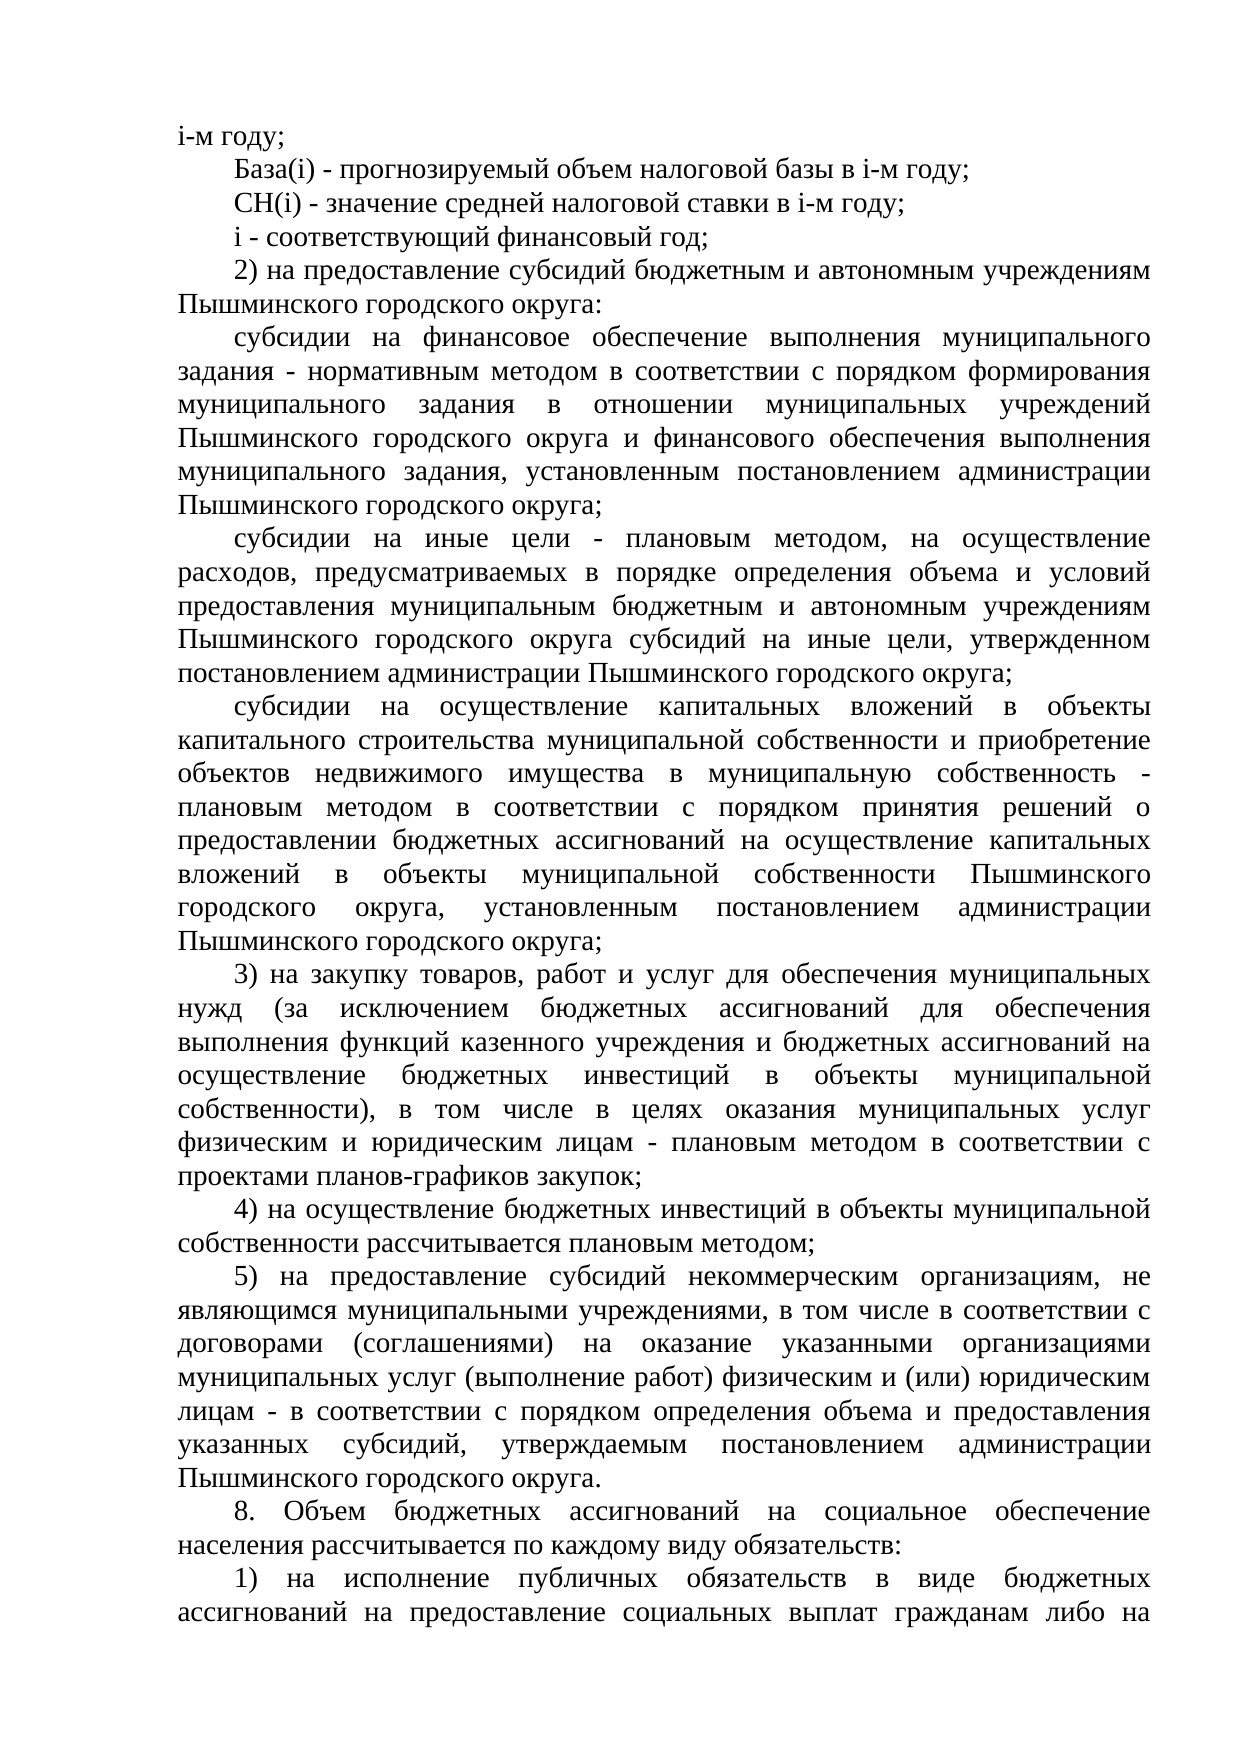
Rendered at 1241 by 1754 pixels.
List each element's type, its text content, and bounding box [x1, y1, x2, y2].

text 8. Объем бюджетных ассигнований на социальное обеспечение населения рассчитывается по каждому виду обязательств: [177, 1493, 1152, 1560]
text субсидии на осуществление капитальных вложений в объекты капитального строительства муниципальной собственности и приобретение объектов недвижимого имущества в муниципальную собственность - плановым методом в соответствии с порядком принятия решений о предоставлении бюджетных ассигнований на осуществление капитальных вложений в объекты муниципальной собственности Пышминского городского округа, установленным постановлением администрации Пышминского городского округа; [177, 688, 1152, 957]
text 3) на закупку товаров, работ и услуг для обеспечения муниципальных нужд (за исключением бюджетных ассигнований для обеспечения выполнения функций казенного учреждения и бюджетных ассигнований на осуществление бюджетных инвестиций в объекты муниципальной собственности), в том числе в целях оказания муниципальных услуг физическим и юридическим лицам - плановым методом в соответствии с проектами планов-графиков закупок; [177, 957, 1152, 1191]
text субсидии на финансовое обеспечение выполнения муниципального задания - нормативным методом в соответствии с порядком формирования муниципального задания в отношении муниципальных учреждений Пышминского городского округа и финансового обеспечения выполнения муниципального задания, установленным постановлением администрации Пышминского городского округа; [177, 319, 1152, 521]
text СН(i) - значение средней налоговой ставки в i-м году; [177, 185, 1152, 219]
text субсидии на иные цели - плановым методом, на осуществление расходов, предусматриваемых в порядке определения объема и условий предоставления муниципальным бюджетным и автономным учреждениям Пышминского городского округа субсидий на иные цели, утвержденном постановлением администрации Пышминского городского округа; [177, 521, 1152, 688]
text 5) на предоставление субсидий некоммерческим организациям, не являющимся муниципальными учреждениями, в том числе в соответствии с договорами (соглашениями) на оказание указанными организациями муниципальных услуг (выполнение работ) физическим и (или) юридическим лицам - в соответствии с порядком определения объема и предоставления указанных субсидий, утверждаемым постановлением администрации Пышминского городского округа. [177, 1258, 1152, 1493]
text База(i) - прогнозируемый объем налоговой базы в i-м году; [177, 152, 1152, 185]
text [177, 1560, 1152, 1627]
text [177, 118, 1152, 152]
text 4) на осуществление бюджетных инвестиций в объекты муниципальной собственности рассчитывается плановым методом; [177, 1191, 1152, 1258]
text 2) на предоставление субсидий бюджетным и автономным учреждениям Пышминского городского округа: [177, 252, 1152, 319]
text i - соответствующий финансовый год; [177, 219, 1152, 252]
